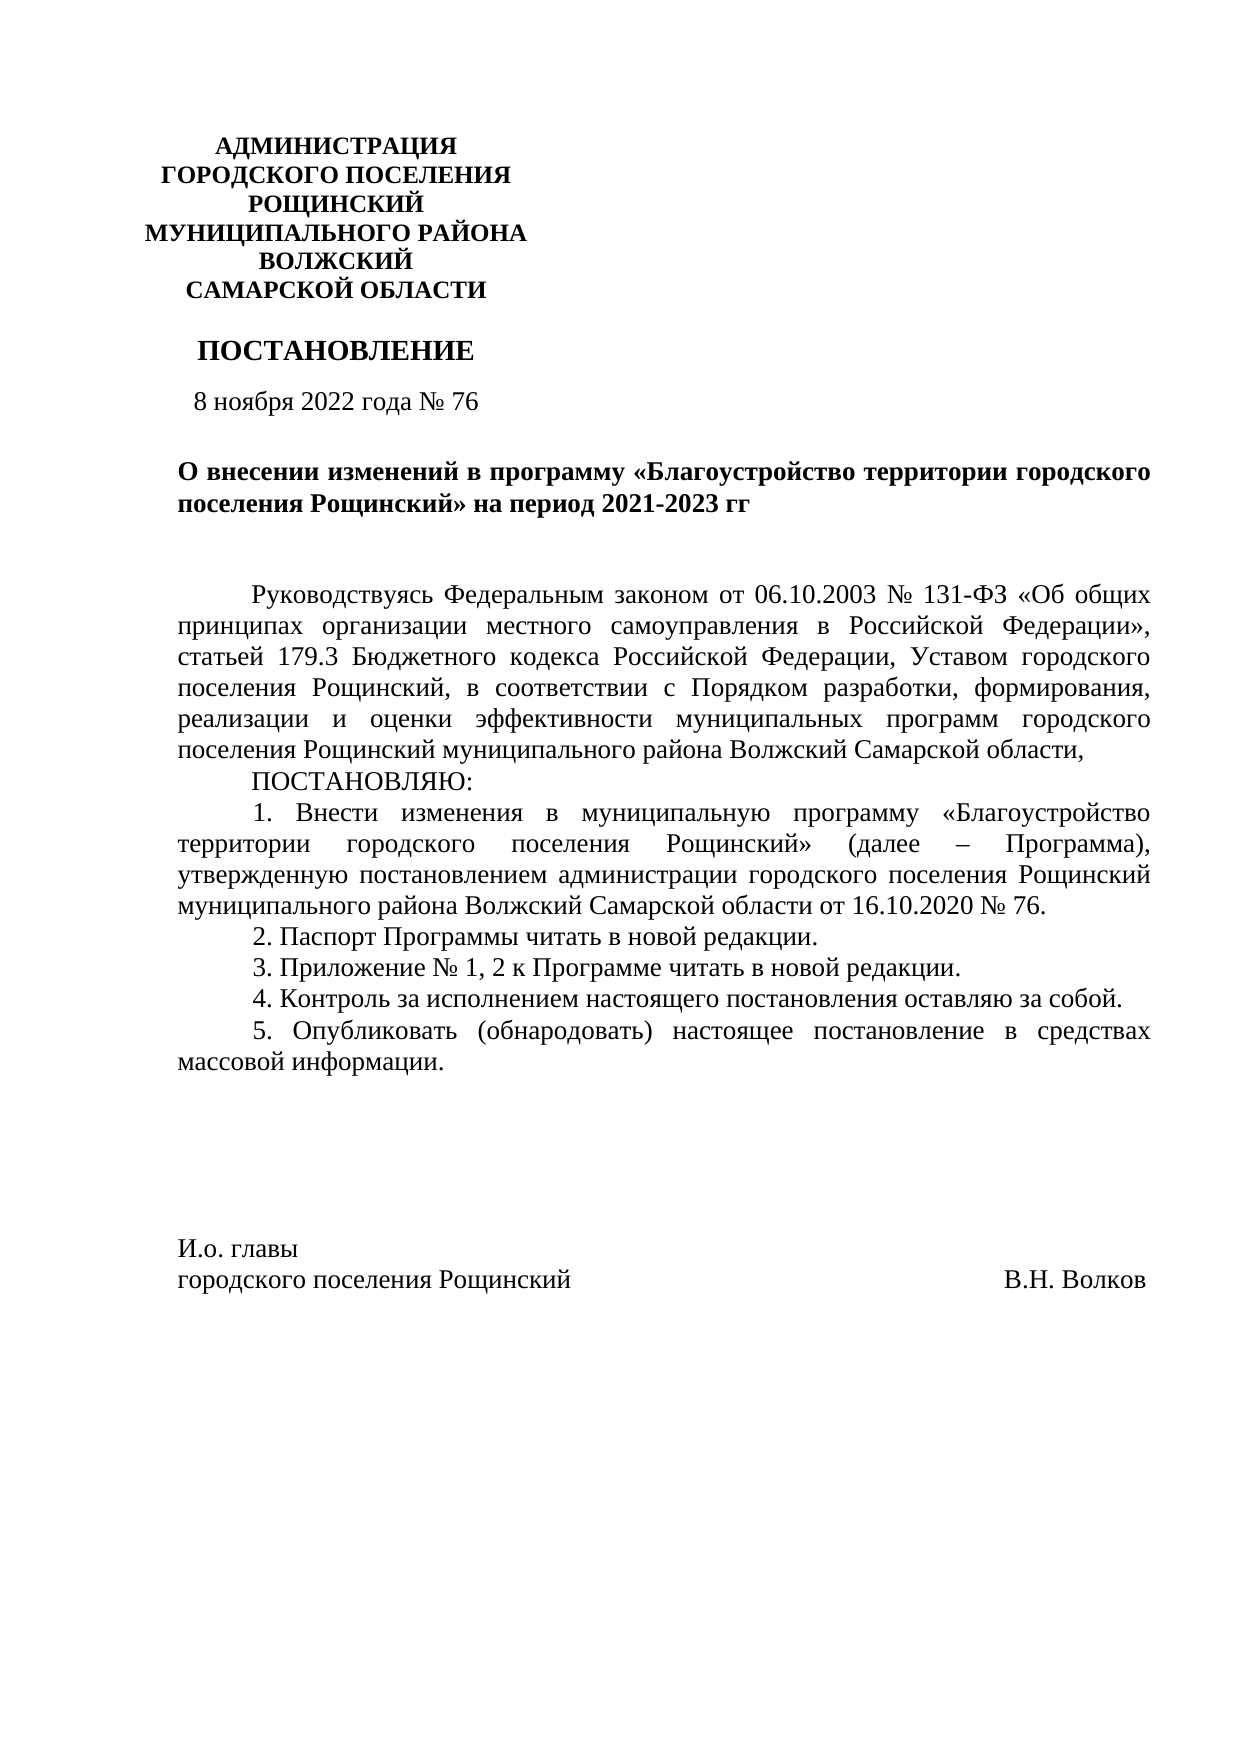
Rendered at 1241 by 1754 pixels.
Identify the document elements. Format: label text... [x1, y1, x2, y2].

table_header АДМИНИСТРАЦИЯ ГОРОДСКОГО ПОСЕЛЕНИЯ РОЩИНСКИЙ МУНИЦИПАЛЬНОГО РАЙОНА ВОЛЖСКИЙ САМАРСКОЙ ОБЛАСТИ ПОСТАНОВЛЕНИЕ 8 ноября 2022 года № 76 [122, 131, 550, 427]
text 4. Контроль за исполнением настоящего постановления оставляю за собой. [177, 983, 1152, 1014]
text ПОСТАНОВЛЯЮ: [177, 764, 1152, 796]
text 3. Приложение № 1, 2 к Программе читать в новой редакции. [177, 951, 1152, 983]
text О внесении изменений в программу «Благоустройство территории городского поселения Рощинский» на период 2021-2023 гг [177, 456, 1152, 518]
text И.о. главы [177, 1232, 1152, 1263]
text Руководствуясь Федеральным законом от 06.10.2003 № 131-ФЗ «Об общих принципах организации местного самоуправления в Российской Федерации», статьей 179.3 Бюджетного кодекса Российской Федерации, Уставом городского поселения Рощинский, в соответствии с Порядком разработки, формирования, реализации и оценки эффективности муниципальных программ городского поселения Рощинский муниципального района Волжский Самарской области, [177, 578, 1152, 764]
text 2. Паспорт Программы читать в новой редакции. [177, 920, 1152, 951]
text 5. Опубликовать (обнародовать) настоящее постановление в средствах массовой информации. [177, 1014, 1152, 1076]
text городского поселения Рощинский В.Н. Волков [177, 1263, 1152, 1294]
text 1. Внести изменения в муниципальную программу «Благоустройство территории городского поселения Рощинский» (далее – Программа), утвержденную постановлением администрации городского поселения Рощинский муниципального района Волжский Самарской области от 16.10.2020 № 76. [177, 796, 1152, 920]
